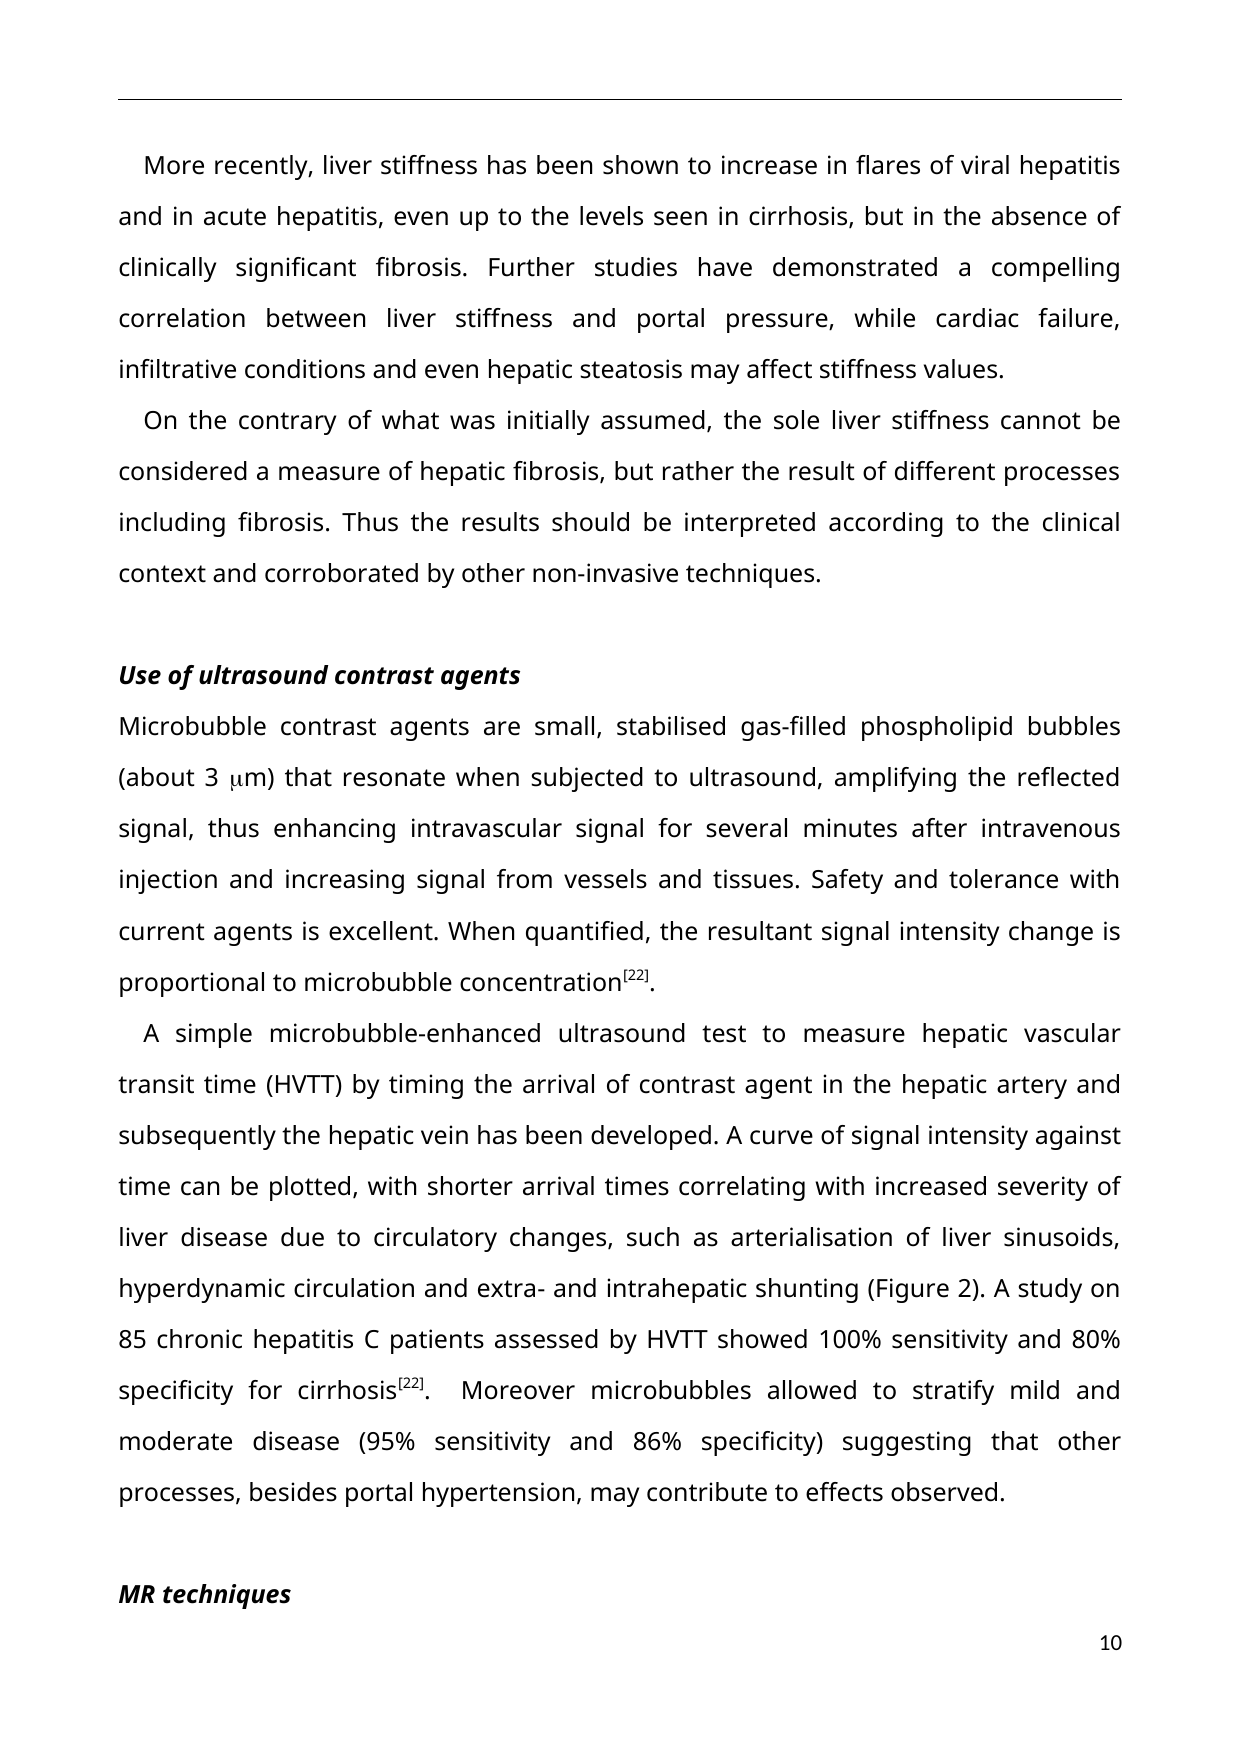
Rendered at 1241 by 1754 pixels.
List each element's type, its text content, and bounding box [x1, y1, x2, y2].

text A simple microbubble-enhanced ultrasound test to measure hepatic vascular transit time (HVTT) by timing the arrival of contrast agent in the hepatic artery and subsequently the hepatic vein has been developed. A curve of signal intensity against time can be plotted, with shorter arrival times correlating with increased severity of liver disease due to circulatory changes, such as arterialisation of liver sinusoids, hyperdynamic circulation and extra- and intrahepatic shunting (Figure 2). A study on 85 chronic hepatitis C patients assessed by HVTT showed 100% sensitivity and 80% specificity for cirrhosis[22]. Moreover microbubbles allowed to stratify mild and moderate disease (95% sensitivity and 86% specificity) suggesting that other processes, besides portal hypertension, may contribute to effects observed. [118, 1015, 1122, 1509]
text More recently, liver stiffness has been shown to increase in flares of viral hepatitis and in acute hepatitis, even up to the levels seen in cirrhosis, but in the absence of clinically significant fibrosis. Further studies have demonstrated a compelling correlation between liver stiffness and portal pressure, while cardiac failure, infiltrative conditions and even hepatic steatosis may affect stiffness values. [118, 148, 1122, 386]
text Microbubble contrast agents are small, stabilised gas-filled phospholipid bubbles (about 3 m) that resonate when subjected to ultrasound, amplifying the reflected signal, thus enhancing intravascular signal for several minutes after intravenous injection and increasing signal from vessels and tissues. Safety and tolerance with current agents is excellent. When quantified, the resultant signal intensity change is proportional to microbubble concentration[22]. [118, 709, 1122, 998]
text On the contrary of what was initially assumed, the sole liver stiffness cannot be considered a measure of hepatic fibrosis, but rather the result of different processes including fibrosis. Thus the results should be interpreted according to the clinical context and corroborated by other non-invasive techniques. [118, 403, 1122, 590]
text Use of ultrasound contrast agents [118, 658, 1122, 692]
text MR techniques [118, 1577, 1122, 1611]
